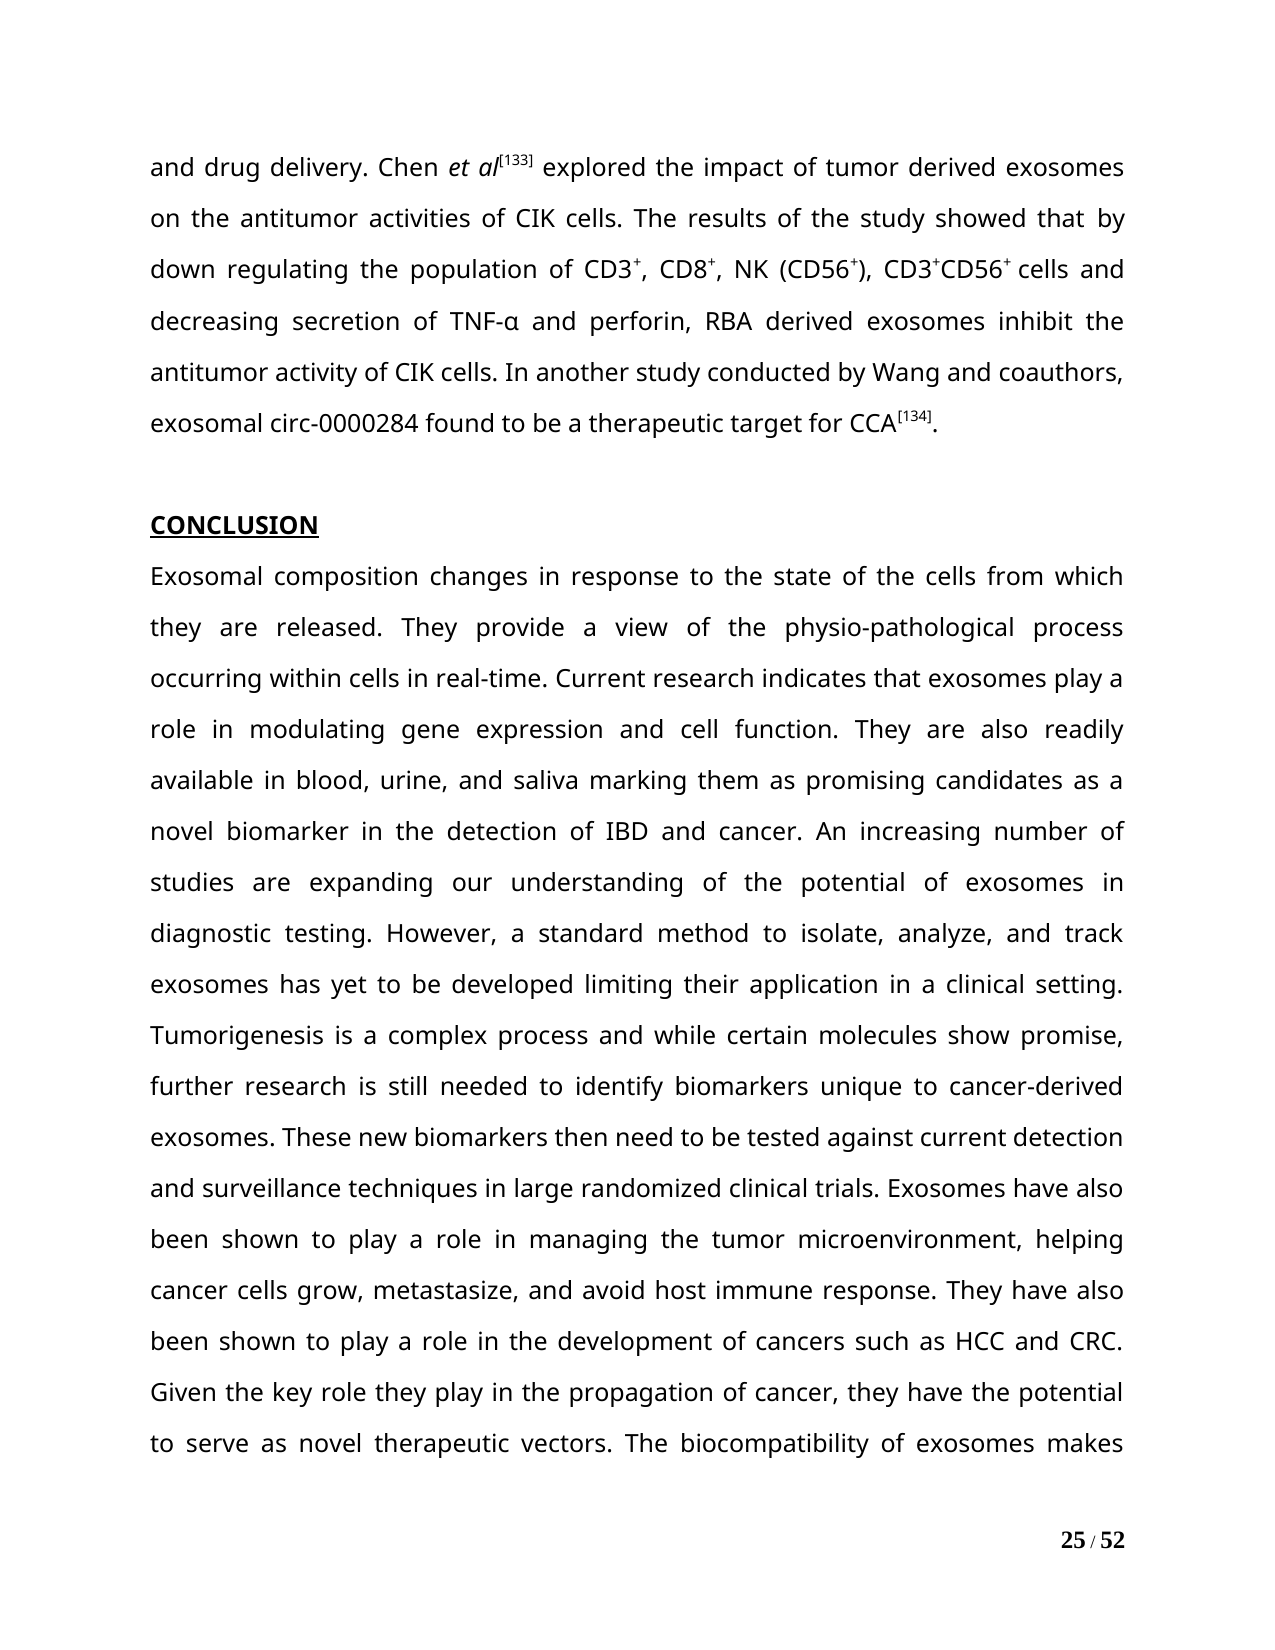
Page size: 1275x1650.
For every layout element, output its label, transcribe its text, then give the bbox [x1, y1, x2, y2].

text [150, 558, 1125, 1460]
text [150, 150, 1125, 439]
text CONCLUSION [150, 507, 1125, 541]
